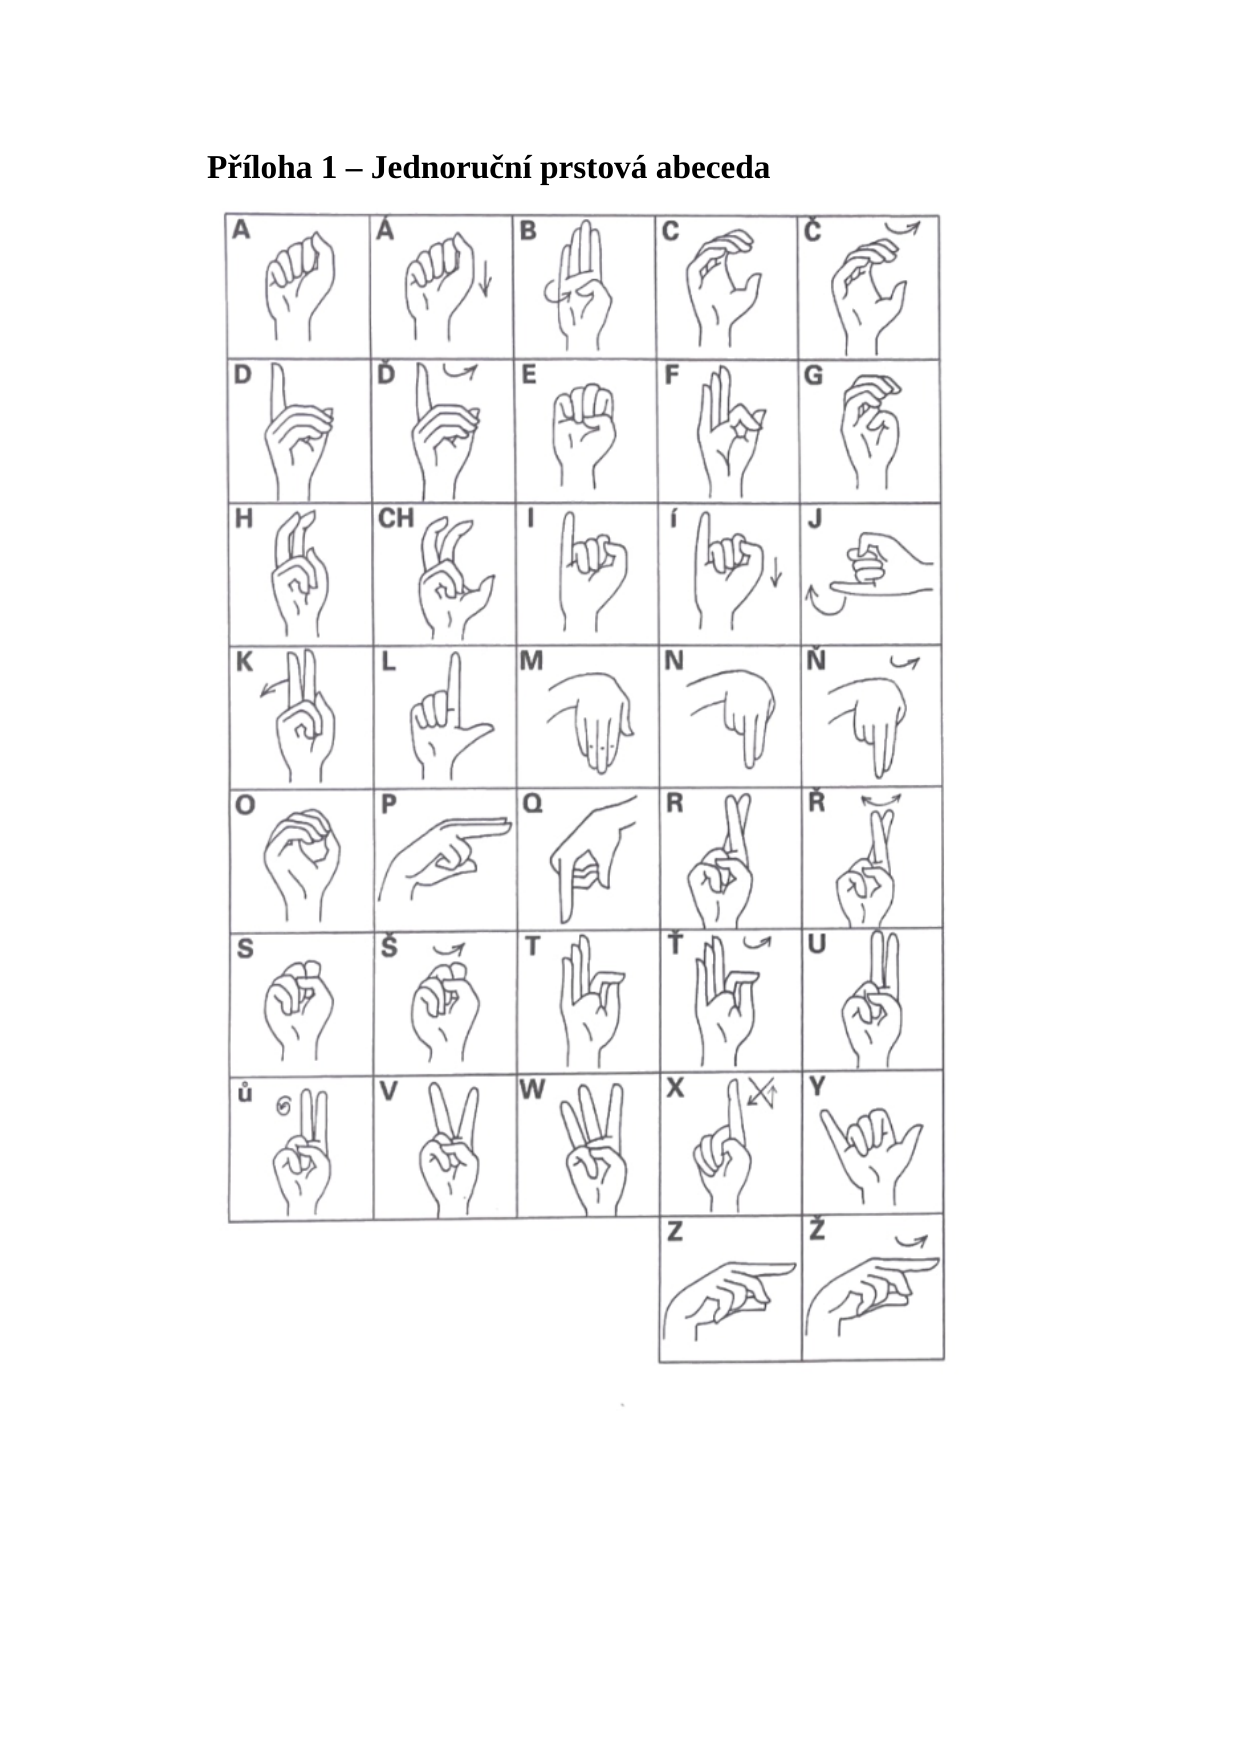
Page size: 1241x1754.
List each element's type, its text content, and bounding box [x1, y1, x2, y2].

picture [207, 208, 959, 1428]
text Příloha 1 – Jednoruční prstová abeceda [207, 148, 1122, 186]
